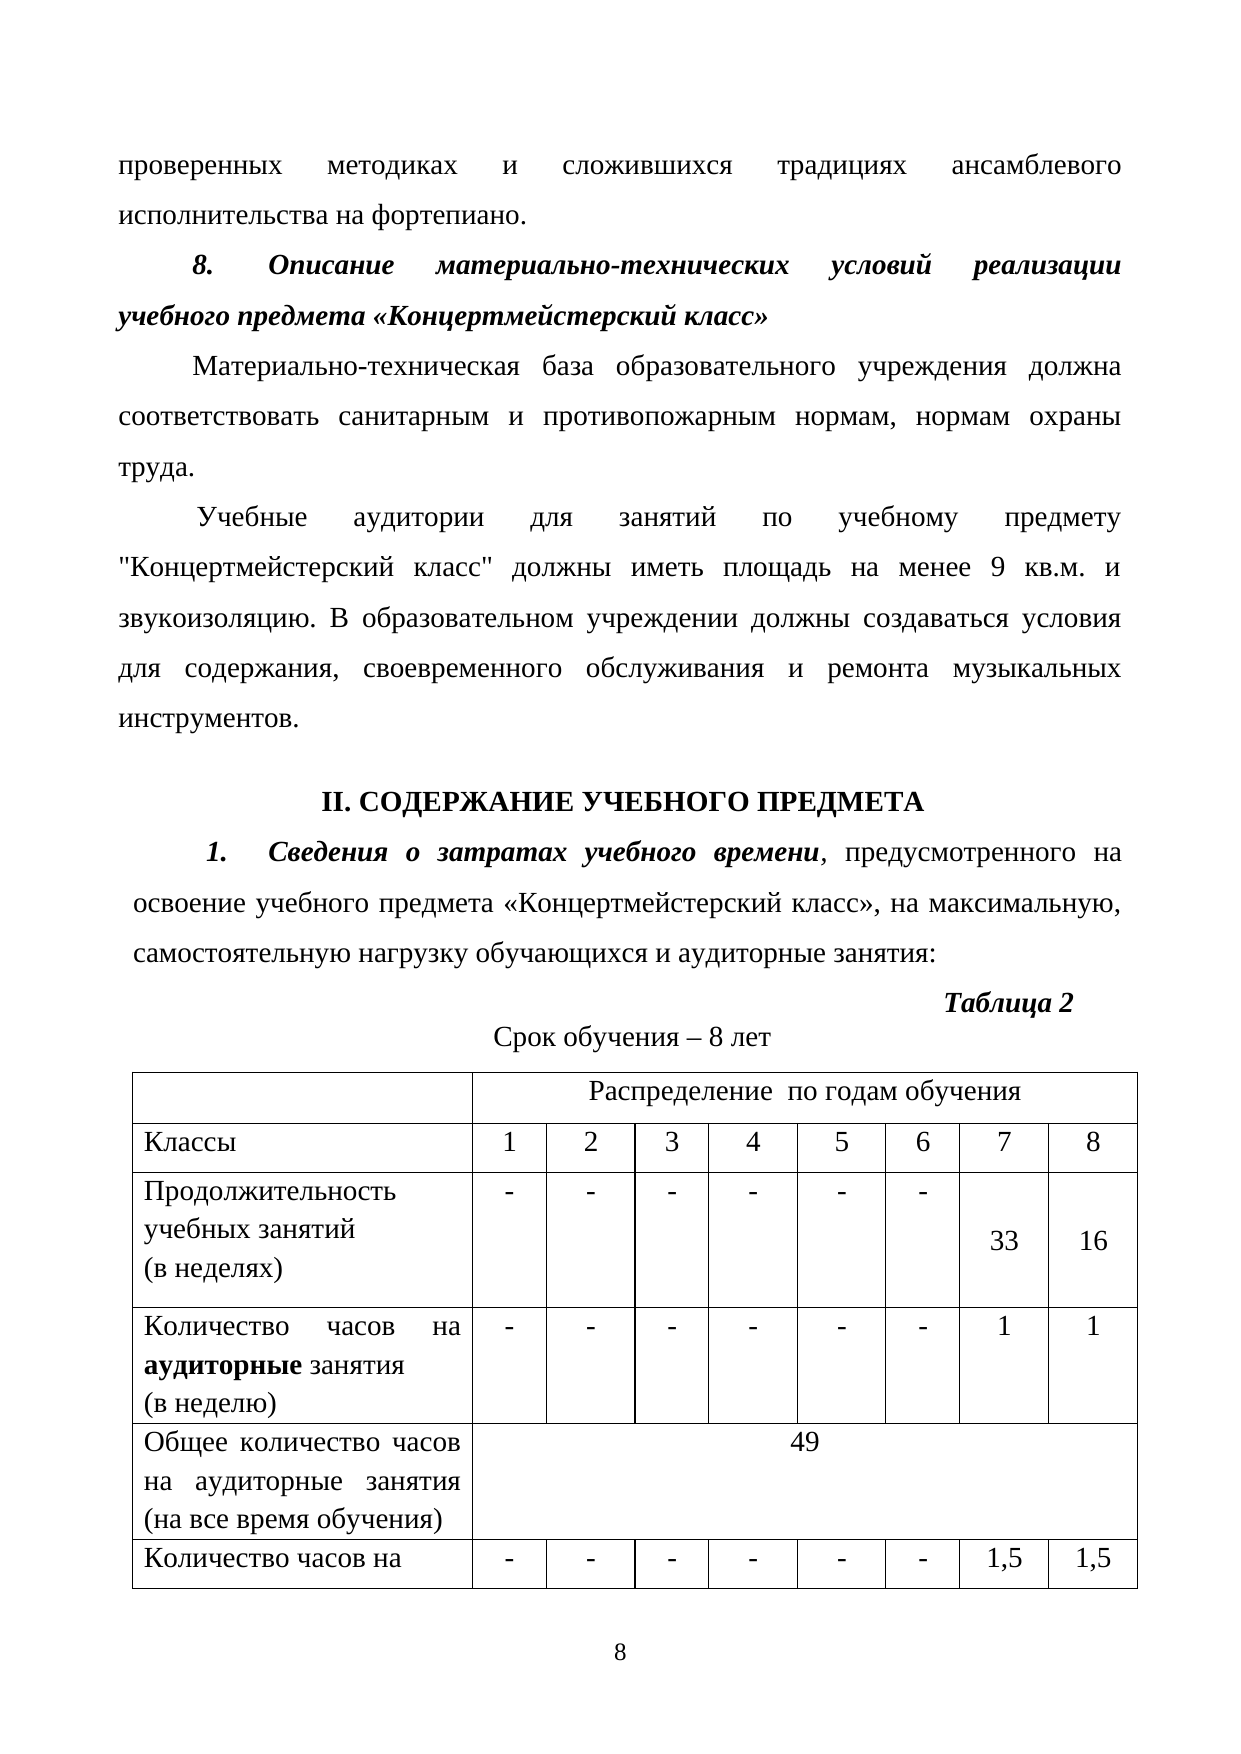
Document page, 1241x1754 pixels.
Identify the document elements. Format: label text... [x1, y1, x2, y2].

table_cell 3 [636, 1124, 708, 1172]
table_cell Классы [133, 1124, 472, 1172]
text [118, 147, 1122, 231]
table_cell Общее количество часов на аудиторные занятия (на все время обучения) [133, 1424, 472, 1539]
table_cell 49 [473, 1424, 1137, 1539]
table_cell 2 [547, 1124, 634, 1172]
table_cell - [709, 1308, 797, 1423]
list Описание материально-технических условий реализации учебного предмета «Концертмейстерский класс» [118, 247, 1122, 331]
table_cell - [636, 1173, 708, 1307]
table_cell Продолжительность учебных занятий (в неделях) [133, 1173, 472, 1307]
table_cell - [636, 1308, 708, 1423]
table_cell - [886, 1173, 959, 1307]
table_cell 1,5 [960, 1540, 1048, 1588]
table_cell 1 [1049, 1308, 1137, 1423]
table_cell - [798, 1173, 885, 1307]
table_cell - [547, 1540, 634, 1588]
table_cell - [709, 1540, 797, 1588]
table_cell - [547, 1308, 634, 1423]
table_header [133, 1073, 472, 1123]
table_cell 1,5 [1049, 1540, 1137, 1588]
table_cell 4 [709, 1124, 797, 1172]
table_cell - [798, 1540, 885, 1588]
text Учебные аудитории для занятий по учебному предмету "Концертмейстерский класс" должны иметь площадь на менее 9 кв.м. и звукоизоляцию. В образовательном учреждении должны создаваться условия для содержания, своевременного обслуживания и ремонта музыкальных инструментов. [118, 499, 1122, 734]
table_cell 1 [473, 1124, 546, 1172]
table_cell - [473, 1308, 546, 1423]
table_cell - [473, 1540, 546, 1588]
table_cell 8 [1049, 1124, 1137, 1172]
table_cell 16 [1049, 1173, 1137, 1307]
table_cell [133, 1540, 472, 1588]
table_cell Количество часов на аудиторные занятия (в неделю) [133, 1308, 472, 1423]
table_cell - [636, 1540, 708, 1588]
table_header Распределение по годам обучения [473, 1073, 1137, 1123]
table_cell 1 [960, 1308, 1048, 1423]
table_cell 7 [960, 1124, 1048, 1172]
list Сведения о затратах учебного времени, предусмотренного на освоение учебного предмета «Концертмейстерский класс», на максимальную, самостоятельную нагрузку обучающихся и аудиторные занятия: [133, 834, 1122, 969]
table_cell 5 [798, 1124, 885, 1172]
table_cell - [886, 1308, 959, 1423]
text Таблица 2 [912, 985, 1122, 1019]
list Срок обучения – 8 лет [462, 1019, 1122, 1052]
table_cell 6 [886, 1124, 959, 1172]
text II. СОДЕРЖАНИЕ УЧЕБНОГО ПРЕДМЕТА [118, 784, 1122, 818]
text Материально-техническая база образовательного учреждения должна соответствовать санитарным и противопожарным нормам, нормам охраны труда. [118, 348, 1122, 482]
table_cell - [547, 1173, 634, 1307]
table_cell - [709, 1173, 797, 1307]
table_cell - [473, 1173, 546, 1307]
table_cell 33 [960, 1173, 1048, 1307]
table_cell - [886, 1540, 959, 1588]
table_cell - [798, 1308, 885, 1423]
